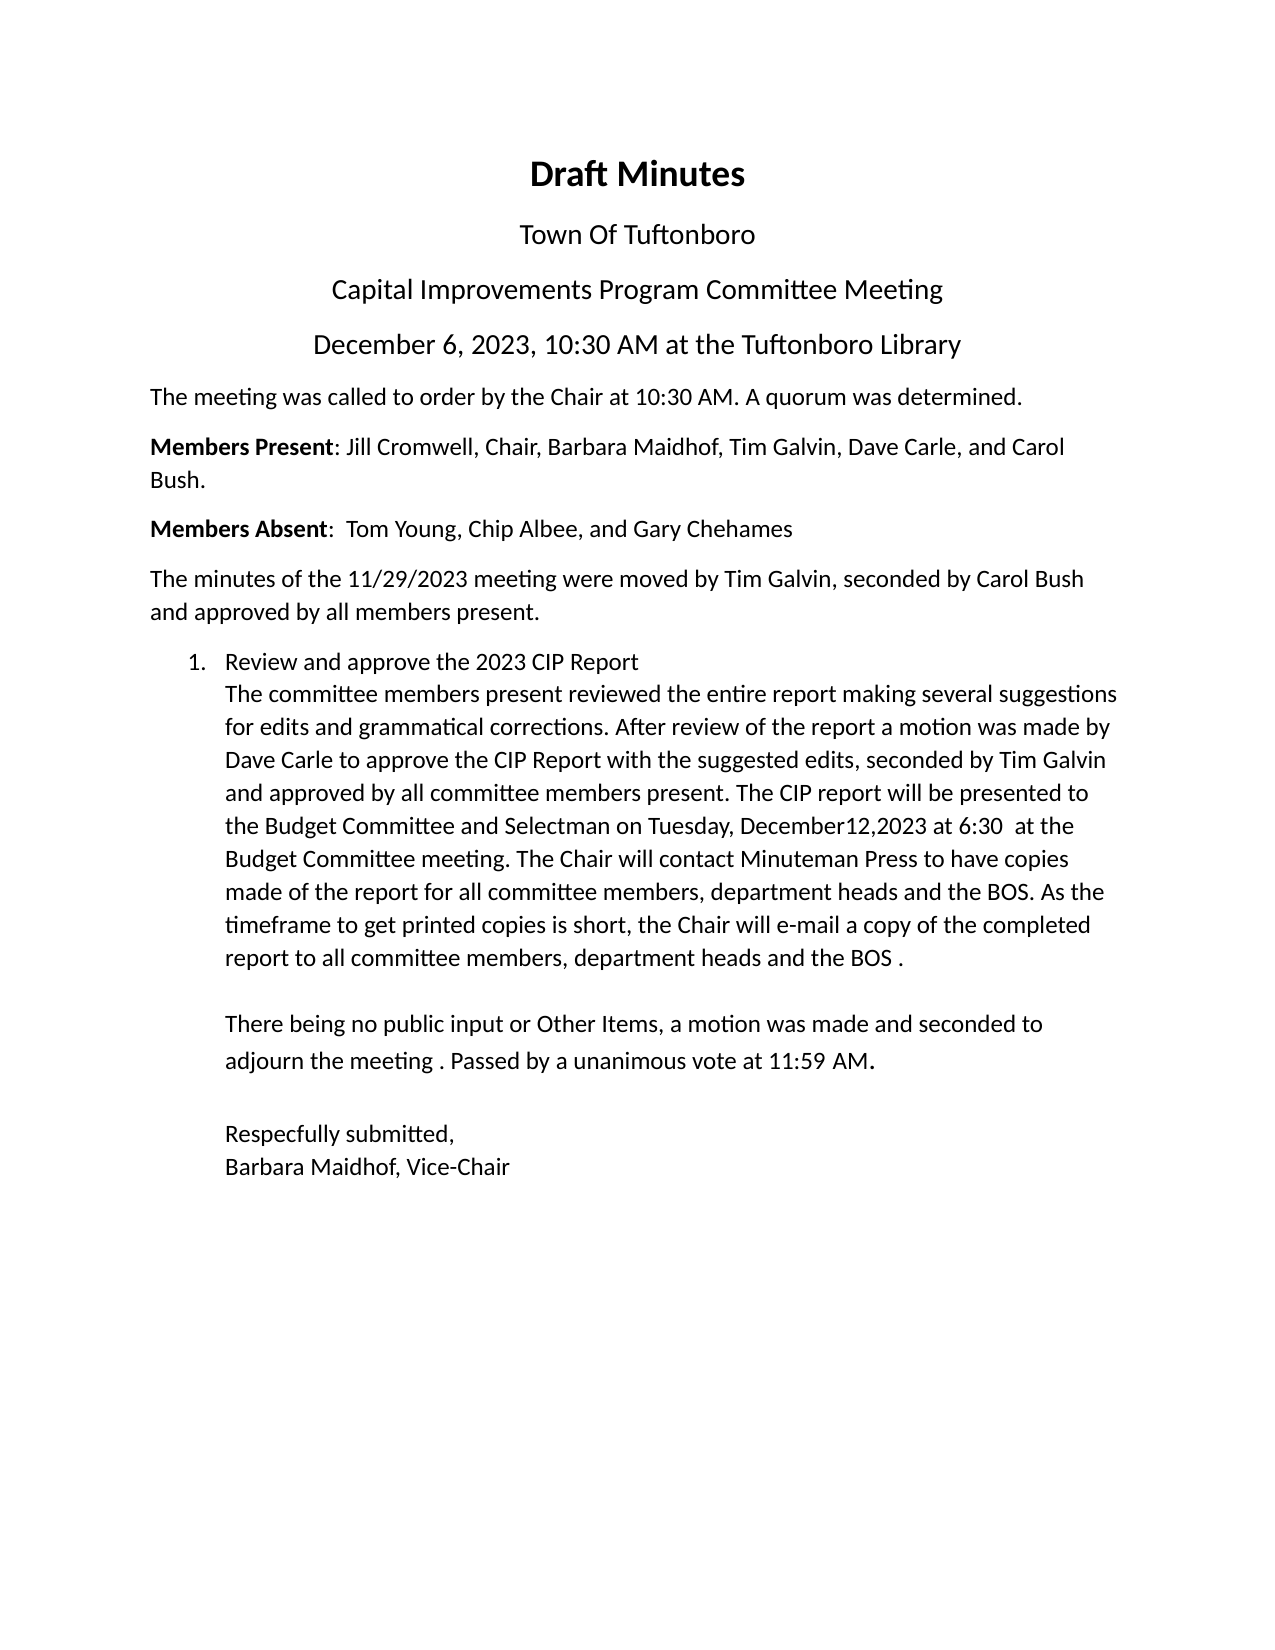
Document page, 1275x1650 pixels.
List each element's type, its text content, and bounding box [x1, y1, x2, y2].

text Draft Minutes [150, 150, 1125, 196]
list There being no public input or Other Items, a motion was made and seconded to adjourn the meeting . Passed by a unanimous vote at 11:59 AM. [225, 1008, 1125, 1077]
list Review and approve the 2023 CIP Report [187, 646, 1125, 676]
text The meeting was called to order by the Chair at 10:30 AM. A quorum was determined. [150, 381, 1125, 412]
list Barbara Maidhof, Vice-Chair [225, 1151, 1125, 1181]
text Members Absent: Tom Young, Chip Albee, and Gary Chehames [150, 513, 1125, 544]
text The minutes of the 11/29/2023 meeting were moved by Tim Galvin, seconded by Carol Bush and approved by all members present. [150, 563, 1125, 627]
text December 6, 2023, 10:30 AM at the Tuftonboro Library [150, 326, 1125, 362]
text Members Present: Jill Cromwell, Chair, Barbara Maidhof, Tim Galvin, Dave Carle, and Carol Bush. [150, 431, 1125, 494]
text Capital Improvements Program Committee Meeting [150, 271, 1125, 307]
text Town Of Tuftonboro [150, 216, 1125, 252]
list The committee members present reviewed the entire report making several suggestions for edits and grammatical corrections. After review of the report a motion was made by Dave Carle to approve the CIP Report with the suggested edits, seconded by Tim Galvin and approved by all committee members present. The CIP report will be presented to the Budget Committee and Selectman on Tuesday, December12,2023 at 6:30 at the Budget Committee meeting. The Chair will contact Minuteman Press to have copies made of the report for all committee members, department heads and the BOS. As the timeframe to get printed copies is short, the Chair will e-mail a copy of the completed report to all committee members, department heads and the BOS . [225, 678, 1125, 972]
list Respecfully submitted, [225, 1118, 1125, 1148]
